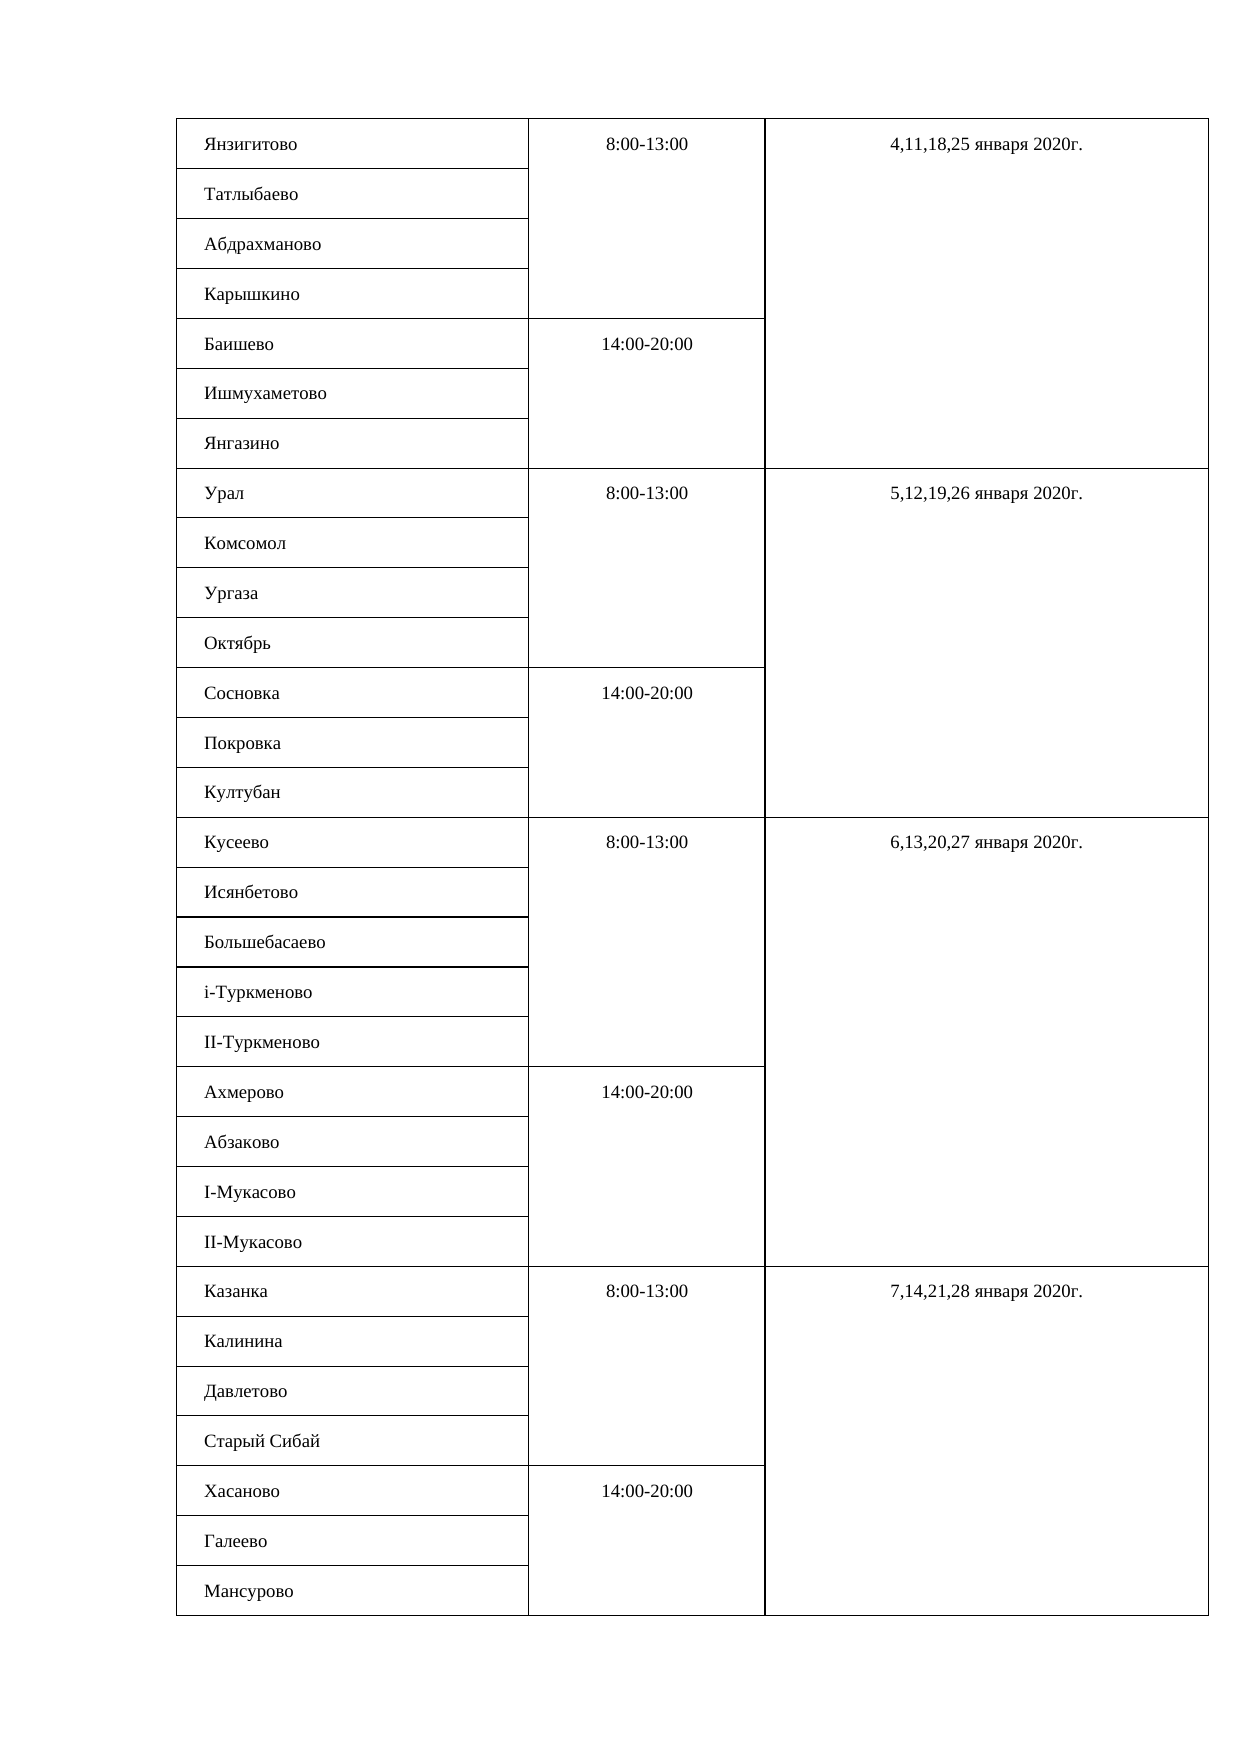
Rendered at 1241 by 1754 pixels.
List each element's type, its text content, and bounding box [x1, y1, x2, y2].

table_cell Покровка [177, 718, 528, 767]
table_cell Исянбетово [177, 868, 528, 916]
table_cell 14:00-20:00 [529, 668, 764, 817]
table_cell Баишево [177, 319, 528, 368]
table_cell Сосновка [177, 668, 528, 717]
table_cell Старый Сибай [177, 1416, 528, 1465]
table_cell 8:00-13:00 [529, 818, 764, 1066]
table_cell 5,12,19,26 января 2020г. [766, 469, 1208, 817]
table_cell i-Туркменово [177, 968, 528, 1016]
table_cell Кусеево [177, 818, 528, 867]
table_cell Ахмерово [177, 1067, 528, 1116]
table_cell 6,13,20,27 января 2020г. [766, 818, 1208, 1266]
table_cell Култубан [177, 768, 528, 817]
table_cell II-Мукасово [177, 1217, 528, 1266]
table_cell 14:00-20:00 [529, 1067, 764, 1266]
table_cell Большебасаево [177, 918, 528, 966]
table_cell 8:00-13:00 [529, 1267, 764, 1465]
table_cell Калинина [177, 1317, 528, 1366]
table_cell 4,11,18,25 января 2020г. [766, 119, 1208, 467]
table_cell 7,14,21,28 января 2020г. [766, 1267, 1208, 1615]
table_cell 8:00-13:00 [529, 469, 764, 667]
table_cell 14:00-20:00 [529, 319, 764, 467]
table_cell Абзаково [177, 1117, 528, 1166]
table_cell Янзигитово [177, 119, 528, 168]
table_cell 8:00-13:00 [529, 119, 764, 318]
table_cell Карышкино [177, 269, 528, 318]
table_cell Абдрахманово [177, 219, 528, 268]
table_cell II-Туркменово [177, 1017, 528, 1066]
table_cell Янгазино [177, 419, 528, 467]
table_cell Ургаза [177, 568, 528, 617]
table_cell Мансурово [177, 1566, 528, 1615]
table_cell Урал [177, 469, 528, 517]
table_cell 14:00-20:00 [529, 1466, 764, 1615]
table_cell Комсомол [177, 518, 528, 567]
table_cell Галеево [177, 1516, 528, 1565]
table_cell I-Мукасово [177, 1167, 528, 1216]
table_cell Давлетово [177, 1367, 528, 1415]
table_cell Октябрь [177, 618, 528, 667]
table_cell Ишмухаметово [177, 369, 528, 417]
table_cell Хасаново [177, 1466, 528, 1515]
table_cell Казанка [177, 1267, 528, 1316]
table_cell Татлыбаево [177, 169, 528, 218]
